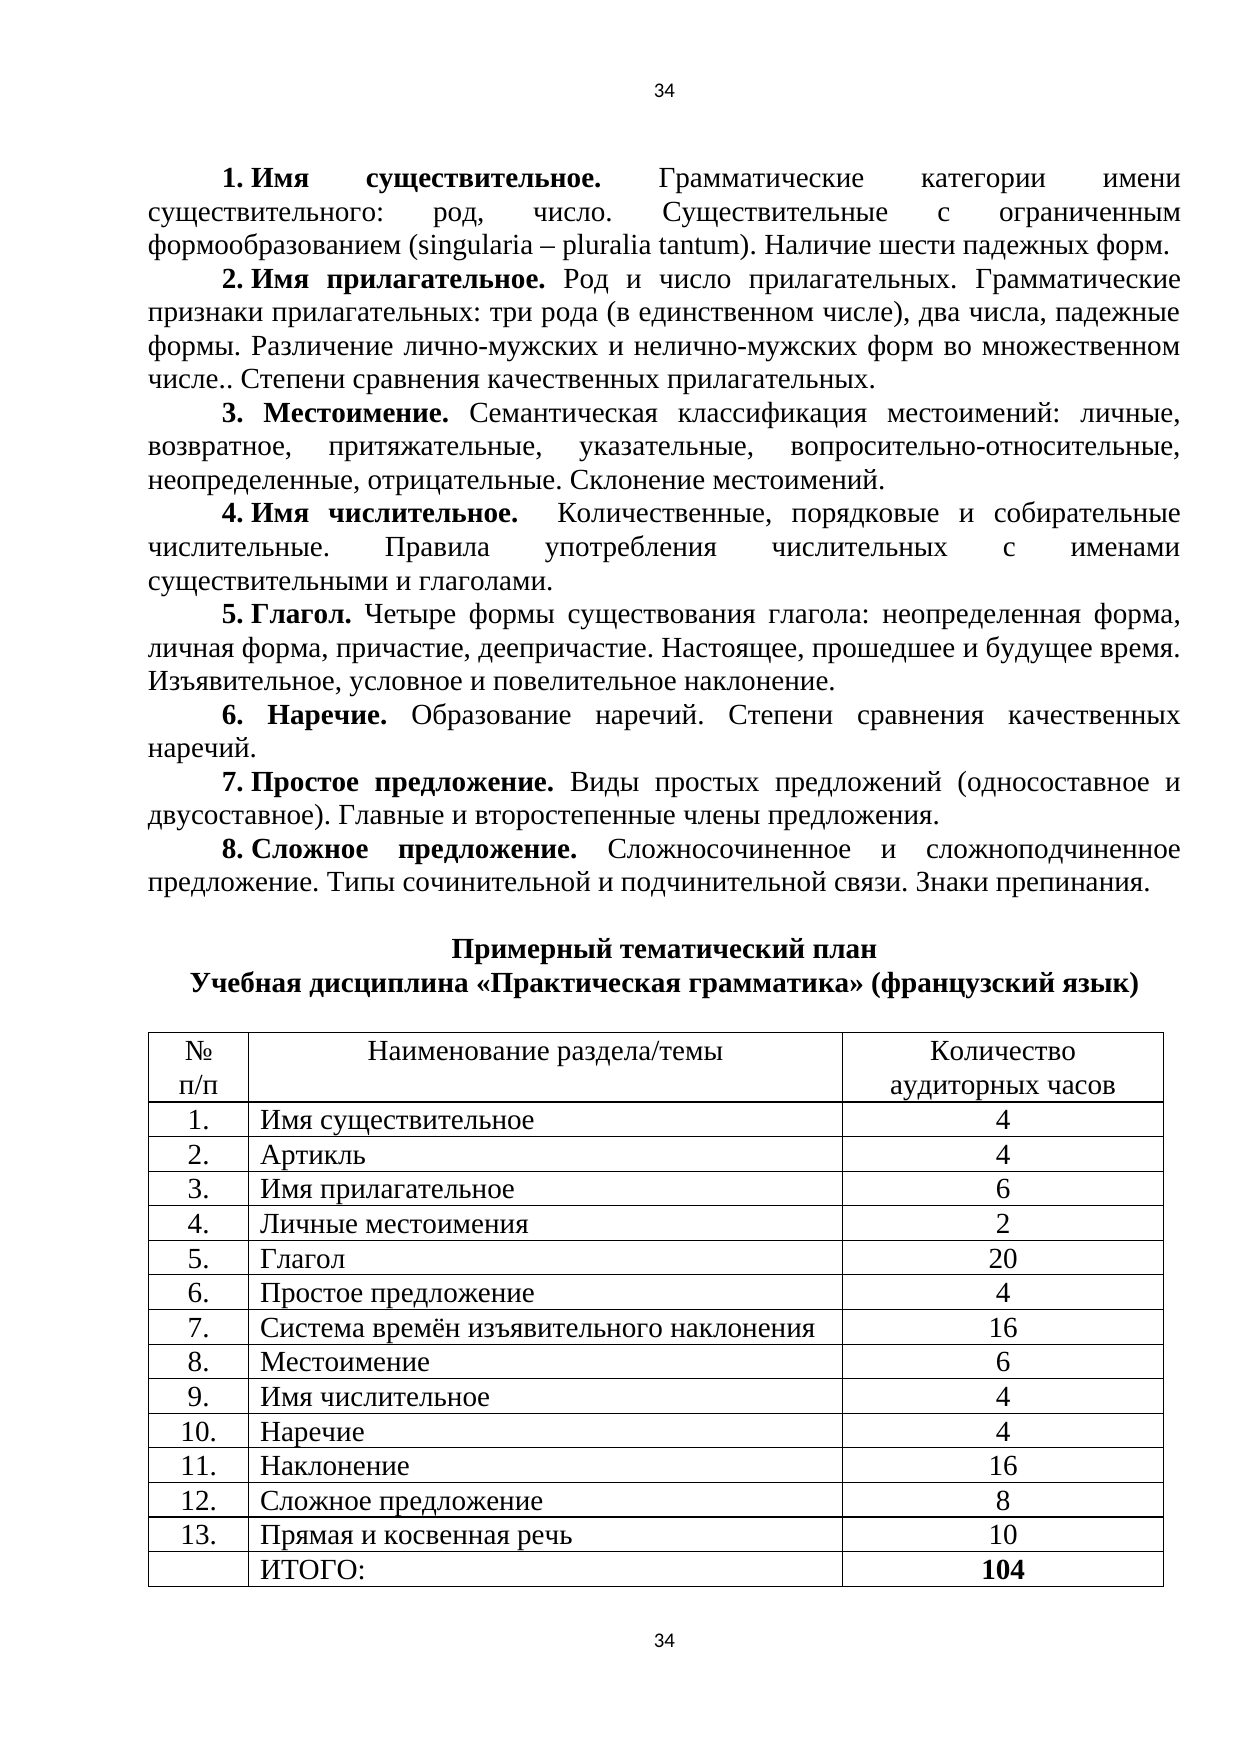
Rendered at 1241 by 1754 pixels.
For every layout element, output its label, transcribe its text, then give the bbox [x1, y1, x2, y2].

table_cell 2 [843, 1206, 1163, 1240]
table_cell 104 [843, 1552, 1163, 1586]
table_cell Простое предложение [249, 1275, 842, 1309]
table_header Наименование раздела/темы [249, 1033, 842, 1101]
table_cell Личные местоимения [249, 1206, 842, 1240]
text 4. Имя числительное. Количественные, порядковые и собирательные числительные. Правила употребления числительных с именами существительными и глаголами. [148, 496, 1181, 596]
table_cell 3. [149, 1172, 248, 1205]
table_cell 8. [149, 1345, 248, 1378]
table_cell 1. [149, 1103, 248, 1136]
table_cell 11. [149, 1448, 248, 1482]
text 2. Имя прилагательное. Род и число прилагательных. Грамматические признаки прилагательных: три рода (в единственном числе), два числа, падежные формы. Различение лично-мужских и нелично-мужских форм во множественном числе.. Степени сравнения качественных прилагательных. [148, 261, 1181, 395]
table_cell Имя существительное [249, 1103, 842, 1136]
table_cell Имя числительное [249, 1379, 842, 1413]
table_cell Наречие [249, 1414, 842, 1447]
table_cell 5. [149, 1241, 248, 1274]
table_cell 4 [843, 1414, 1163, 1447]
table_cell 12. [149, 1483, 248, 1516]
table_cell 6 [843, 1172, 1163, 1205]
text 5. Глагол. Четыре формы существования глагола: неопределенная форма, личная форма, причастие, деепричастие. Настоящее, прошедшее и будущее время. Изъявительное, условное и повелительное наклонение. [148, 596, 1181, 697]
table_cell Артикль [249, 1137, 842, 1171]
table_cell 4. [149, 1206, 248, 1240]
text 1. Имя существительное. Грамматические категории имени существительного: род, число. Существительные с ограниченным формообразованием (singularia – pluralia tantum). Наличие шести падежных форм. [148, 160, 1181, 261]
text 6. Наречие. Образование наречий. Степени сравнения качественных наречий. [148, 697, 1181, 764]
table_cell Имя прилагательное [249, 1172, 842, 1205]
table_cell 16 [843, 1310, 1163, 1343]
table_cell Прямая и косвенная речь [249, 1518, 842, 1551]
table_cell Местоимение [249, 1345, 842, 1378]
table_cell 6. [149, 1275, 248, 1309]
table_cell 13. [149, 1518, 248, 1551]
text 7. Простое предложение. Виды простых предложений (односоставное и двусоставное). Главные и второстепенные члены предложения. [148, 764, 1181, 831]
text Учебная дисциплина «Практическая грамматика» (французский язык) [148, 965, 1181, 999]
table_cell 16 [843, 1448, 1163, 1482]
table_cell 4 [843, 1379, 1163, 1413]
table_cell ИТОГО: [249, 1552, 842, 1586]
table_cell 4 [843, 1275, 1163, 1309]
table_cell 20 [843, 1241, 1163, 1274]
table_cell Сложное предложение [249, 1483, 842, 1516]
table_header Количество аудиторных часов [843, 1033, 1163, 1101]
table_cell [149, 1552, 248, 1586]
table_header № п/п [149, 1033, 248, 1101]
table_cell Наклонение [249, 1448, 842, 1482]
text Примерный тематический план [148, 932, 1181, 965]
table_cell 2. [149, 1137, 248, 1171]
table_cell 4 [843, 1103, 1163, 1136]
table_cell 7. [149, 1310, 248, 1343]
table_cell Система времён изъявительного наклонения [249, 1310, 842, 1343]
table_cell 9. [149, 1379, 248, 1413]
table_cell 6 [843, 1345, 1163, 1378]
table_cell Глагол [249, 1241, 842, 1274]
table_cell 8 [843, 1483, 1163, 1516]
table_cell 4 [843, 1137, 1163, 1171]
text 3. Местоимение. Семантическая классификация местоимений: личные, возвратное, притяжательные, указательные, вопросительно-относительные, неопределенные, отрицательные. Склонение местоимений. [148, 395, 1181, 496]
table_cell 10. [149, 1414, 248, 1447]
text 8. Сложное предложение. Сложносочиненное и сложноподчиненное предложение. Типы сочинительной и подчинительной связи. Знаки препинания. [148, 831, 1181, 898]
table_cell 10 [843, 1518, 1163, 1551]
